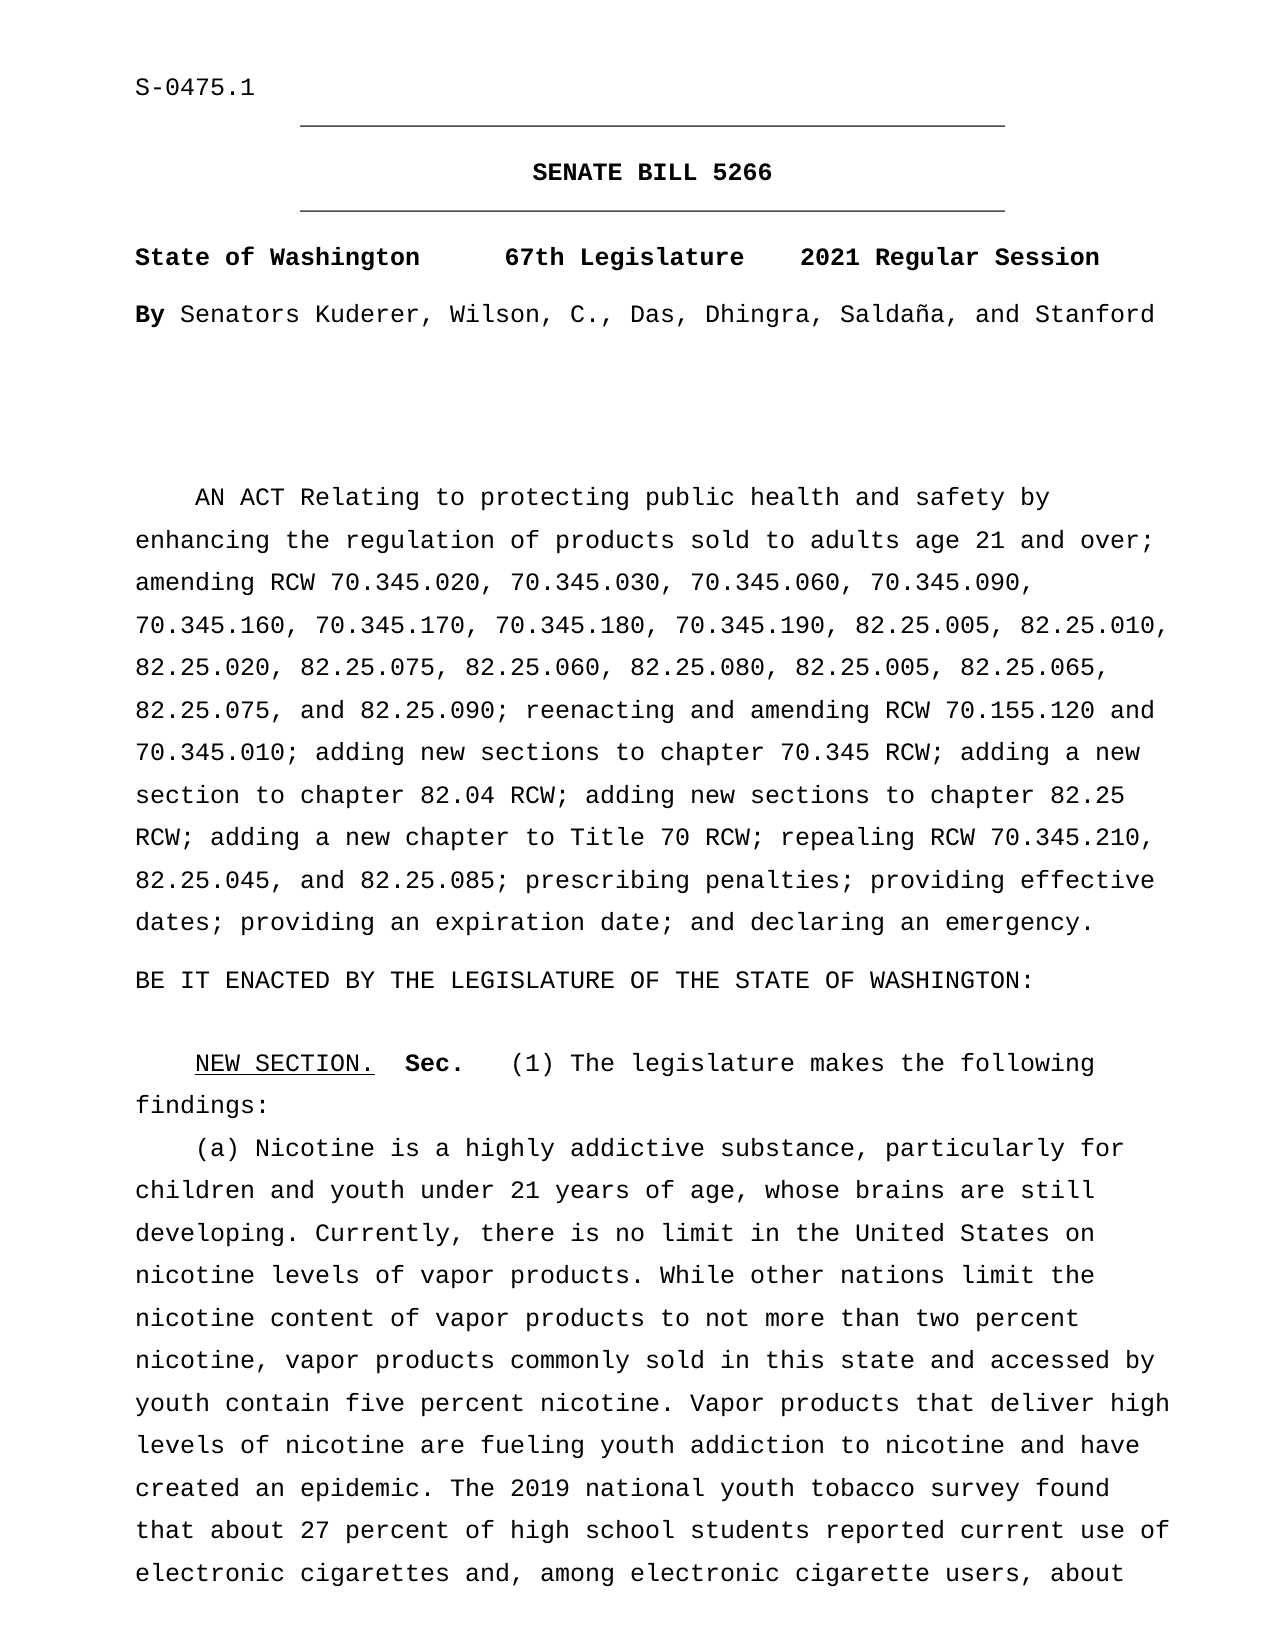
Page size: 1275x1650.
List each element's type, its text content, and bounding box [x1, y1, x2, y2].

text NEW SECTION. Sec. (1) The legislature makes the following findings: [135, 1037, 1170, 1122]
text S-0475.1 [135, 75, 1170, 103]
text _______________________________________________ [135, 188, 1170, 217]
text SENATE BILL 5266 [135, 160, 1170, 188]
text By Senators Kuderer, Wilson, C., Das, Dhingra, Saldaña, and Stanford [135, 302, 1170, 330]
text BE IT ENACTED BY THE LEGISLATURE OF THE STATE OF WASHINGTON: [135, 967, 1170, 996]
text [135, 1122, 1170, 1590]
text State of Washington 67th Legislature 2021 Regular Session [135, 245, 1170, 273]
text AN ACT Relating to protecting public health and safety by enhancing the regulation of products sold to adults age 21 and over; amending RCW 70.345.020, 70.345.030, 70.345.060, 70.345.090, 70.345.160, 70.345.170, 70.345.180, 70.345.190, 82.25.005, 82.25.010, 82.25.020, 82.25.075, 82.25.060, 82.25.080, 82.25.005, 82.25.065, 82.25.075, and 82.25.090; reenacting and amending RCW 70.155.120 and 70.345.010; adding new sections to chapter 70.345 RCW; adding a new section to chapter 82.04 RCW; adding new sections to chapter 82.25 RCW; adding a new chapter to Title 70 RCW; repealing RCW 70.345.210, 82.25.045, and 82.25.085; prescribing penalties; providing effective dates; providing an expiration date; and declaring an emergency. [135, 472, 1170, 939]
text _______________________________________________ [135, 103, 1170, 132]
